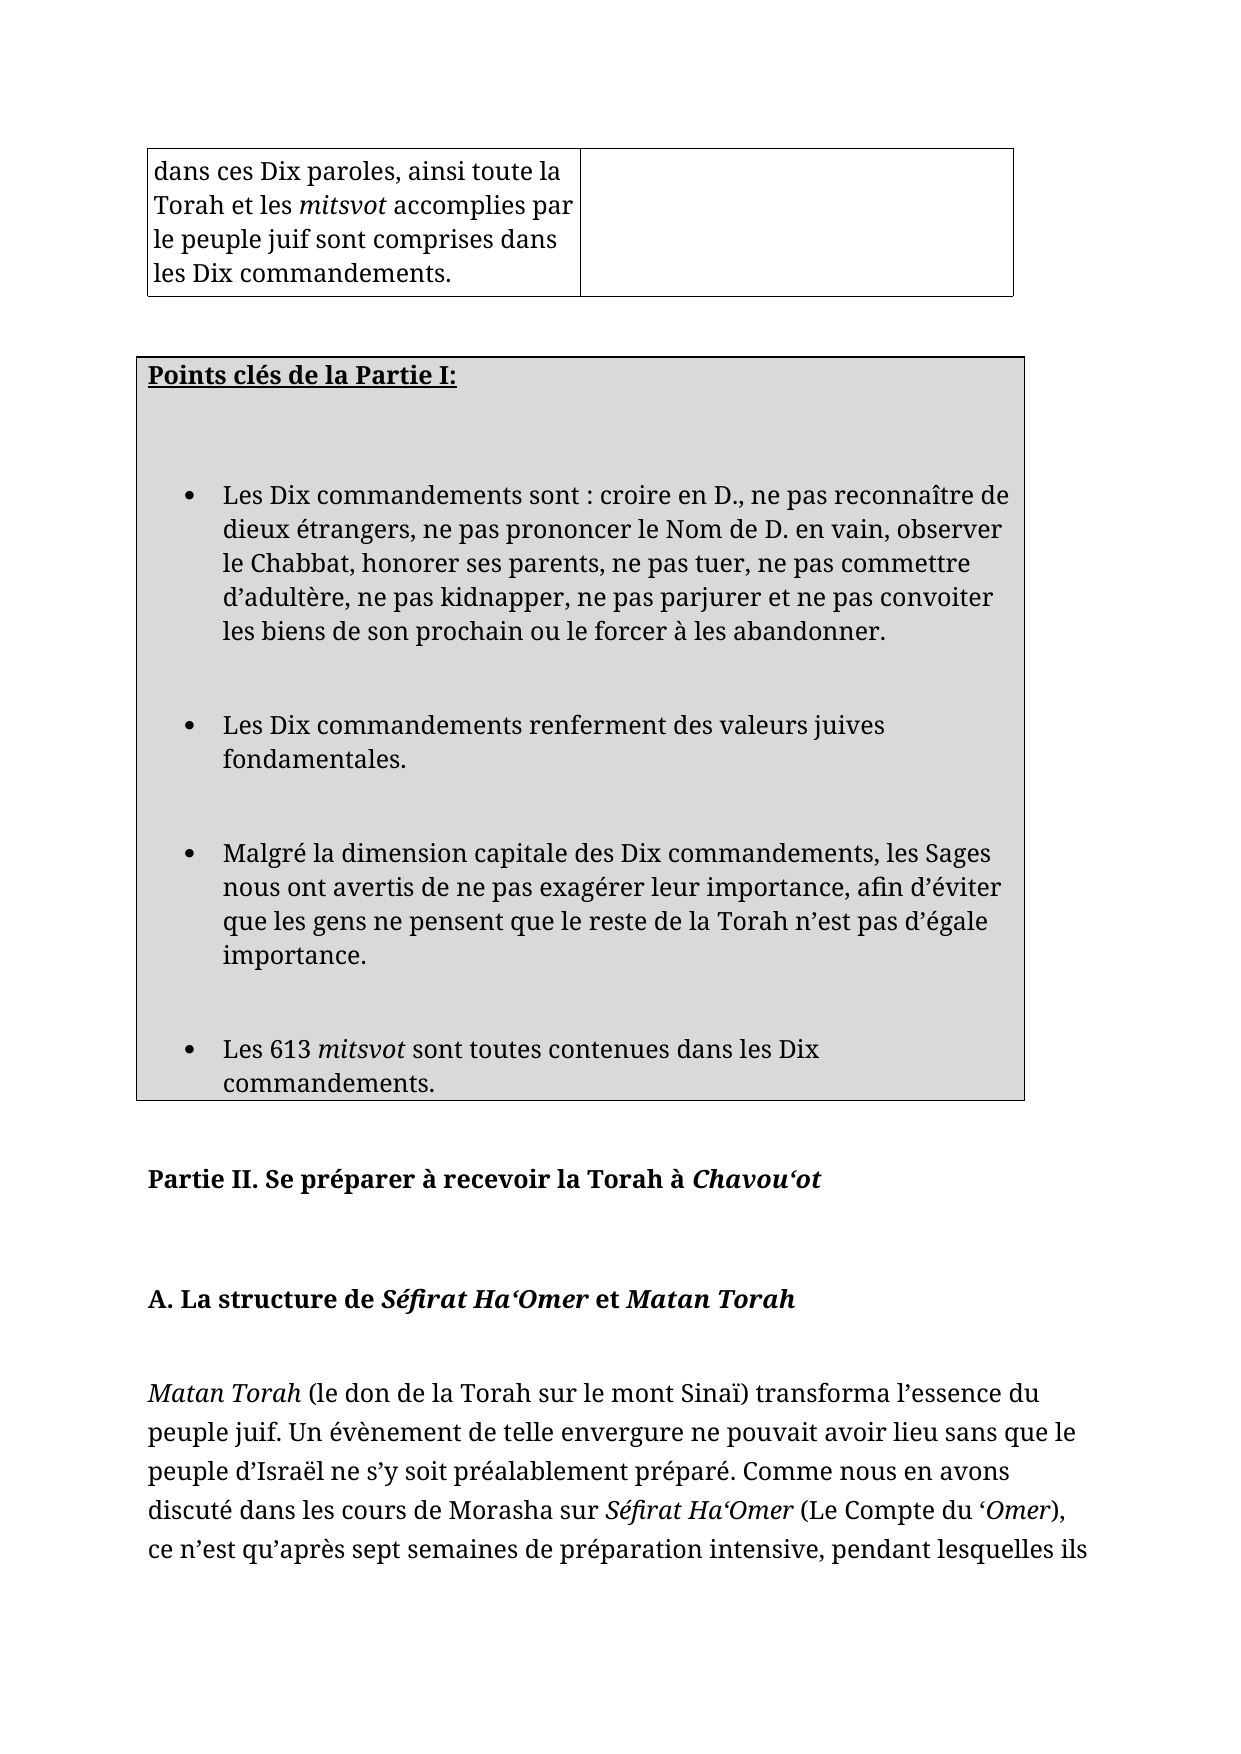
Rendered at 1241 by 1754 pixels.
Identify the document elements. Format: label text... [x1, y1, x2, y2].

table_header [581, 149, 1013, 296]
text Partie II. Se préparer à recevoir la Torah à Chavou‘ot [148, 1161, 1093, 1195]
text A. La structure de Séfirat Ha‘Omer et Matan Torah [148, 1281, 1093, 1315]
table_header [148, 149, 580, 296]
table_header Points clés de la Partie I: Les Dix commandements sont : croire en D., ne pas reconnaître de dieux étrangers, ne pas prononcer le Nom de D. en vain, observer le Chabbat, honorer ses parents, ne pas tuer, ne pas commettre d’adultère, ne pas kidnapper, ne pas parjurer et ne pas convoiter les biens de son prochain ou le forcer à les abandonner. Les Dix commandements renferment des valeurs juives fondamentales. Malgré la dimension capitale des Dix commandements, les Sages nous ont avertis de ne pas exagérer leur importance, afin d’éviter que les gens ne pensent que le reste de la Torah n’est pas d’égale importance. Les 613 mitsvot sont toutes contenues dans les Dix commandements. [137, 358, 1024, 1100]
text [148, 1375, 1093, 1566]
